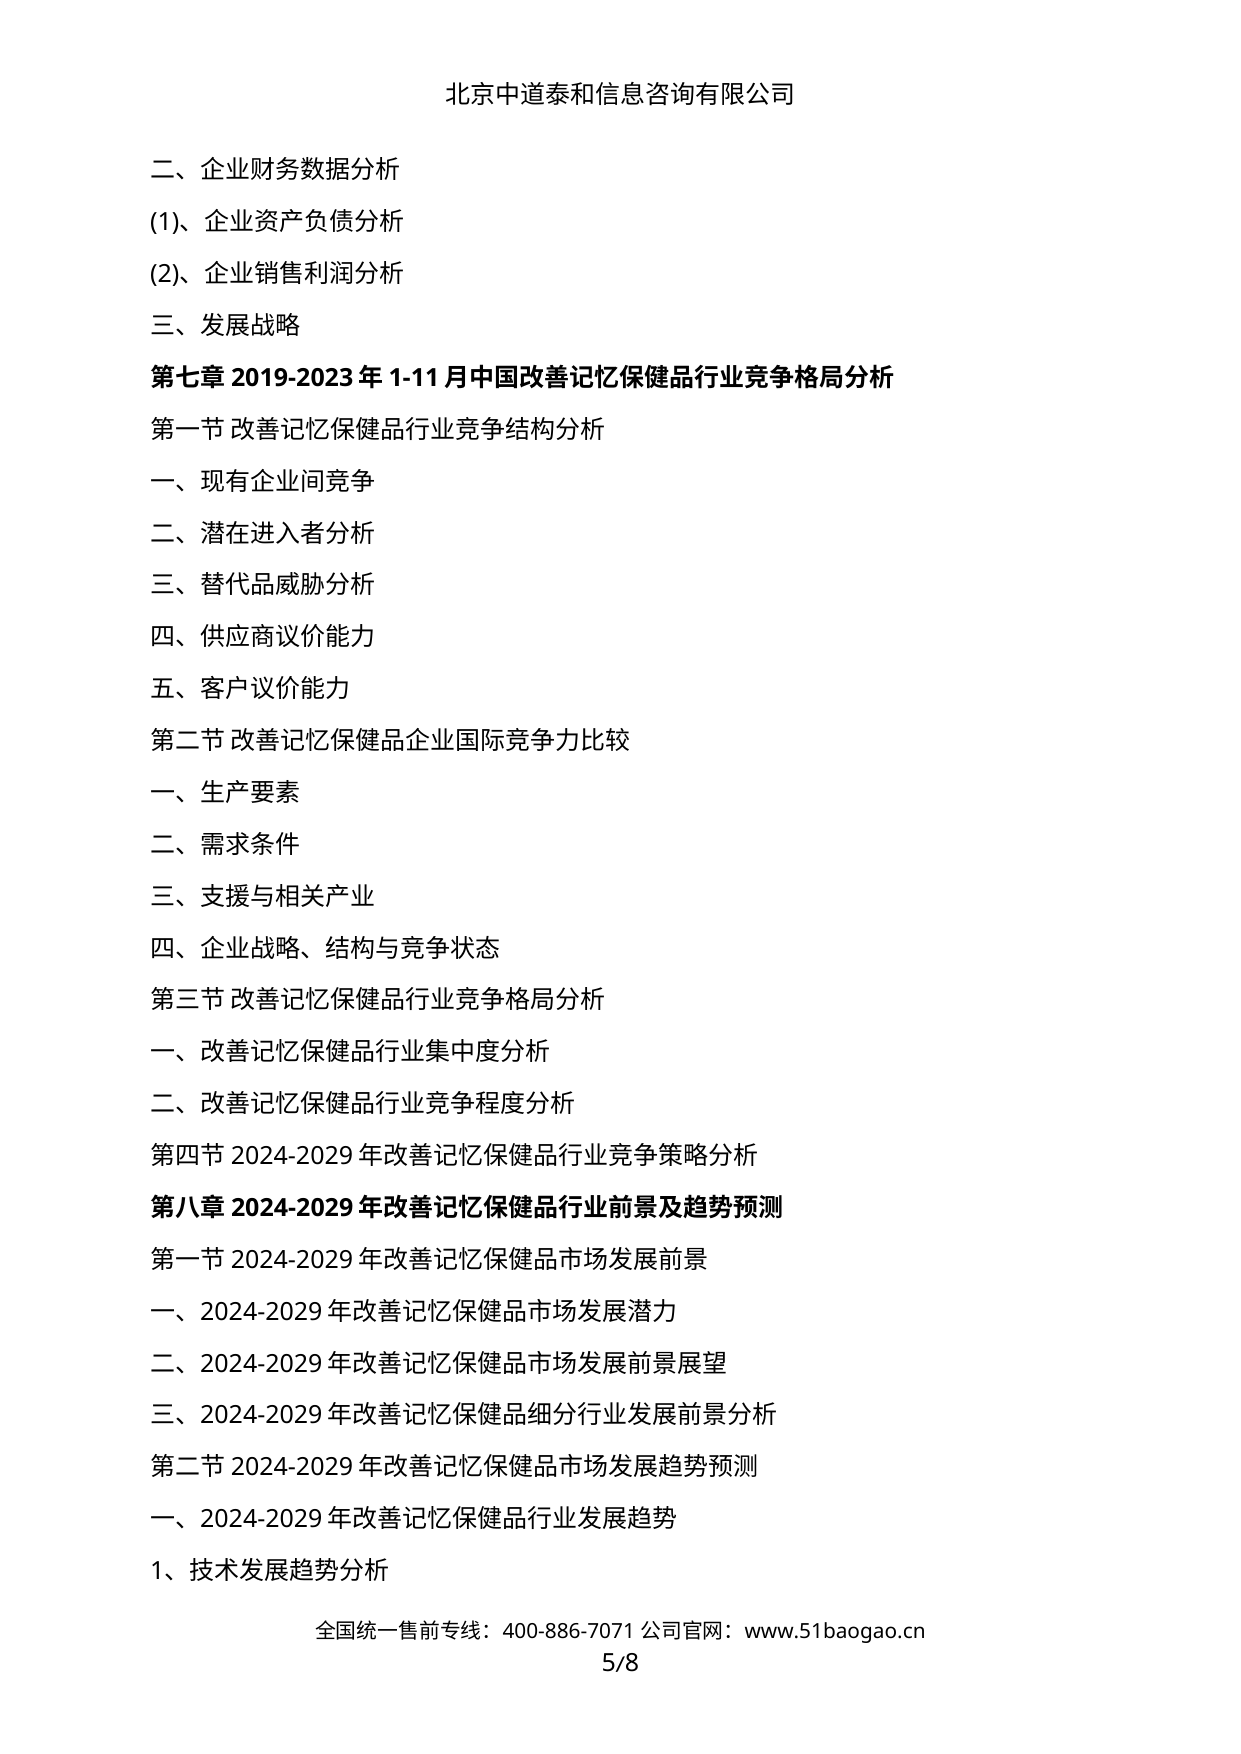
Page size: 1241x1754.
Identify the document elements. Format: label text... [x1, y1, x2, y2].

text 一、生产要素 [150, 772, 1090, 809]
text 三、支援与相关产业 [150, 876, 1090, 912]
text 第二节 改善记忆保健品企业国际竞争力比较 [150, 721, 1090, 757]
text 三、替代品威胁分析 [150, 565, 1090, 601]
text 第八章 2024-2029年改善记忆保健品行业前景及趋势预测 [150, 1187, 1090, 1224]
text 二、企业财务数据分析 [150, 150, 1090, 186]
text 第四节 2024-2029年改善记忆保健品行业竞争策略分析 [150, 1136, 1090, 1172]
text 第七章 2019-2023年1-11月中国改善记忆保健品行业竞争格局分析 [150, 357, 1090, 394]
text 一、改善记忆保健品行业集中度分析 [150, 1032, 1090, 1068]
text 第三节 改善记忆保健品行业竞争格局分析 [150, 980, 1090, 1016]
text 第二节 2024-2029年改善记忆保健品市场发展趋势预测 [150, 1447, 1090, 1483]
text 二、改善记忆保健品行业竞争程度分析 [150, 1084, 1090, 1120]
text 1、技术发展趋势分析 [150, 1551, 1090, 1587]
text 三、2024-2029年改善记忆保健品细分行业发展前景分析 [150, 1395, 1090, 1431]
text (1)、企业资产负债分析 [150, 202, 1090, 238]
text 一、现有企业间竞争 [150, 461, 1090, 497]
text 四、供应商议价能力 [150, 617, 1090, 653]
text 一、2024-2029年改善记忆保健品市场发展潜力 [150, 1291, 1090, 1327]
text 三、发展战略 [150, 306, 1090, 342]
text 二、潜在进入者分析 [150, 513, 1090, 549]
text 第一节 改善记忆保健品行业竞争结构分析 [150, 409, 1090, 446]
text 二、需求条件 [150, 824, 1090, 861]
text 四、企业战略、结构与竞争状态 [150, 928, 1090, 964]
text 二、2024-2029年改善记忆保健品市场发展前景展望 [150, 1343, 1090, 1379]
text 一、2024-2029年改善记忆保健品行业发展趋势 [150, 1499, 1090, 1535]
text 五、客户议价能力 [150, 669, 1090, 705]
text 第一节 2024-2029年改善记忆保健品市场发展前景 [150, 1239, 1090, 1276]
text (2)、企业销售利润分析 [150, 254, 1090, 290]
